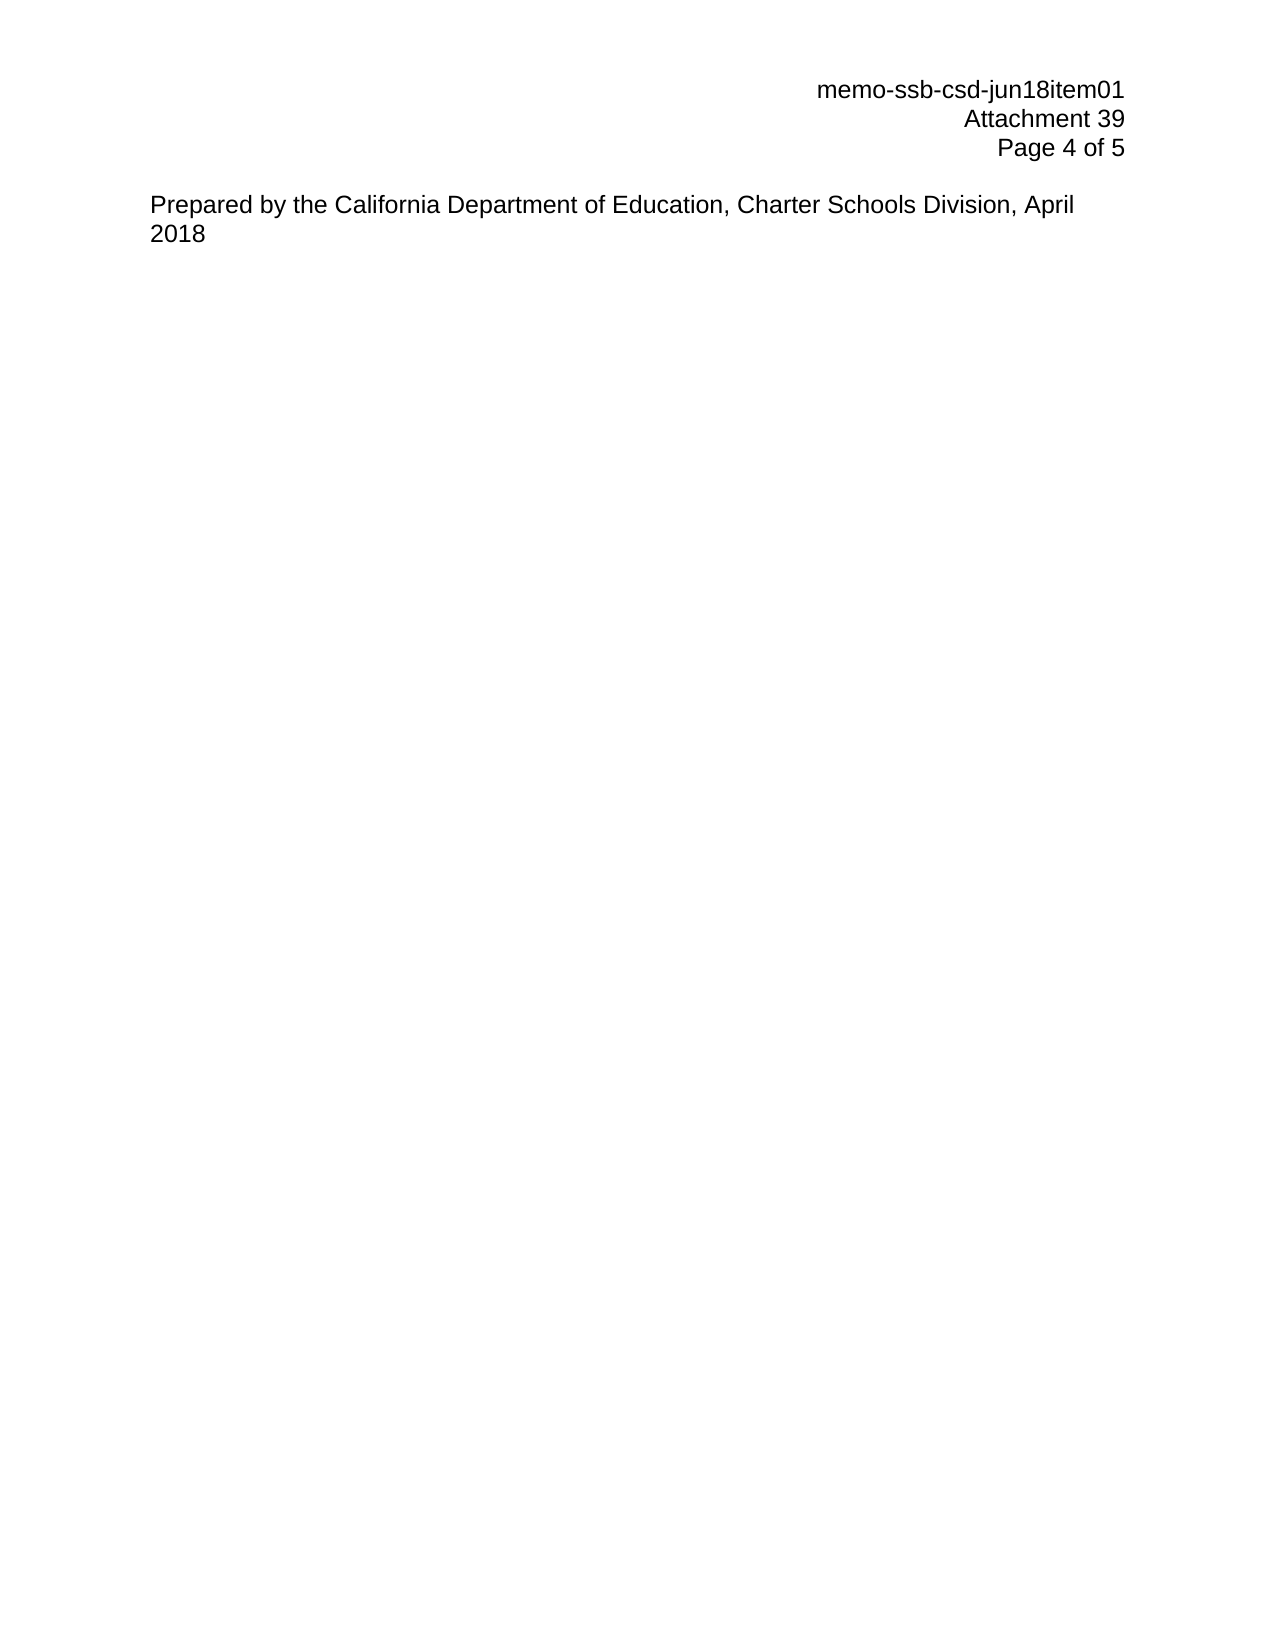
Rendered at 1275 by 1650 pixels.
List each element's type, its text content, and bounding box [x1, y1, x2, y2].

text Prepared by the California Department of Education, Charter Schools Division, April 2018 [150, 190, 1125, 248]
